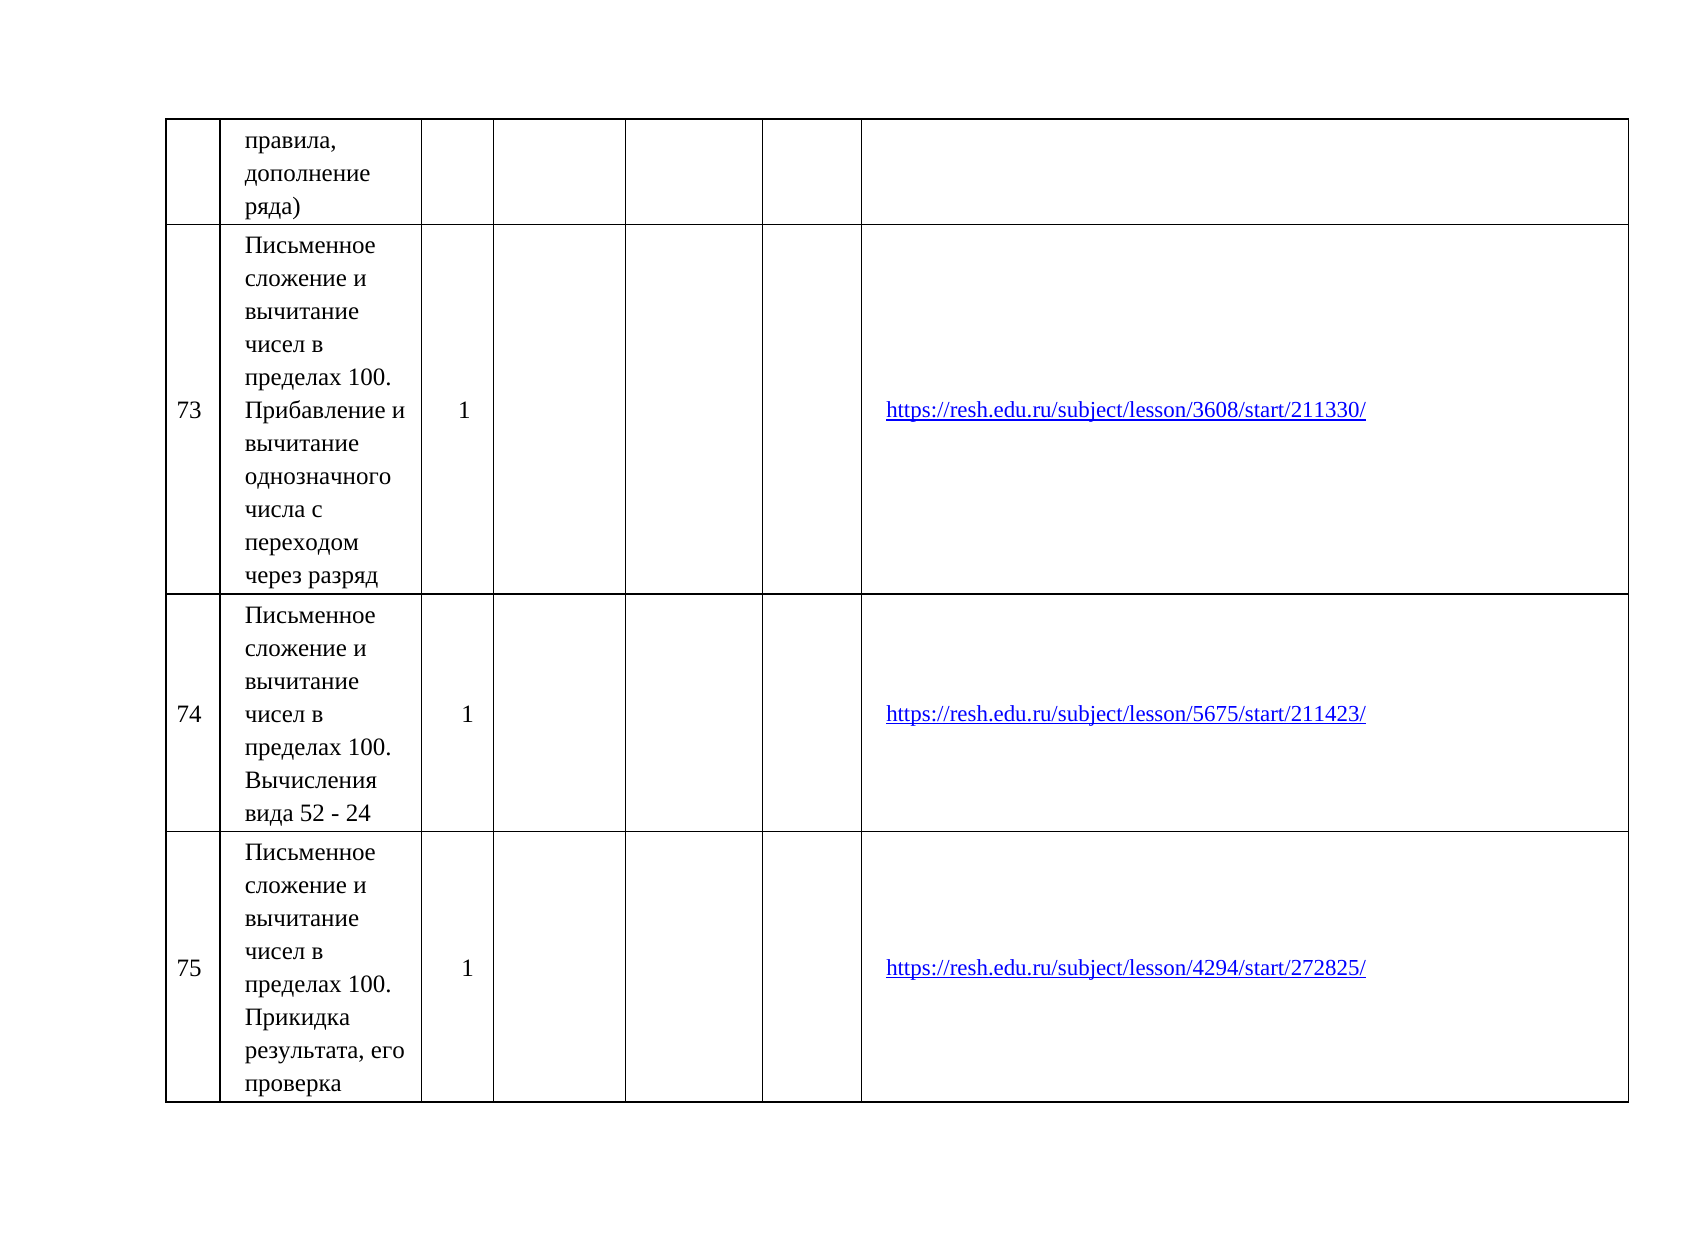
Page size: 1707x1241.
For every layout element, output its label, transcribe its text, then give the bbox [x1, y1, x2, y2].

table_cell [494, 120, 625, 223]
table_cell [221, 120, 421, 223]
table_cell 75 [167, 832, 219, 1101]
table_cell 74 [167, 595, 219, 831]
table_cell [494, 832, 625, 1101]
table_cell Письменное сложение и вычитание чисел в пределах 100. Вычисления вида 52 - 24 [221, 595, 421, 831]
table_cell [763, 832, 861, 1101]
table_cell [626, 225, 762, 593]
table_cell [626, 595, 762, 831]
table_cell 1 [422, 832, 493, 1101]
table_cell [494, 225, 625, 593]
table_cell [494, 595, 625, 831]
table_cell https://resh.edu.ru/subject/lesson/3608/start/211330/ [862, 225, 1628, 593]
table_cell 1 [422, 595, 493, 831]
table_cell 72 [167, 120, 219, 223]
table_cell 1 [422, 225, 493, 593]
table_cell [862, 120, 1628, 223]
table_cell Письменное сложение и вычитание чисел в пределах 100. Прибавление и вычитание однозначного числа с переходом через разряд [221, 225, 421, 593]
table_cell 1 [422, 120, 493, 223]
table_cell [626, 832, 762, 1101]
table_cell 73 [167, 225, 219, 593]
table_cell [763, 595, 861, 831]
table_cell [763, 225, 861, 593]
table_cell https://resh.edu.ru/subject/lesson/5675/start/211423/ [862, 595, 1628, 831]
table_cell https://resh.edu.ru/subject/lesson/4294/start/272825/ [862, 832, 1628, 1101]
table_cell [626, 120, 762, 223]
table_cell Письменное сложение и вычитание чисел в пределах 100. Прикидка результата, его проверка [221, 832, 421, 1101]
table_cell [763, 120, 861, 223]
